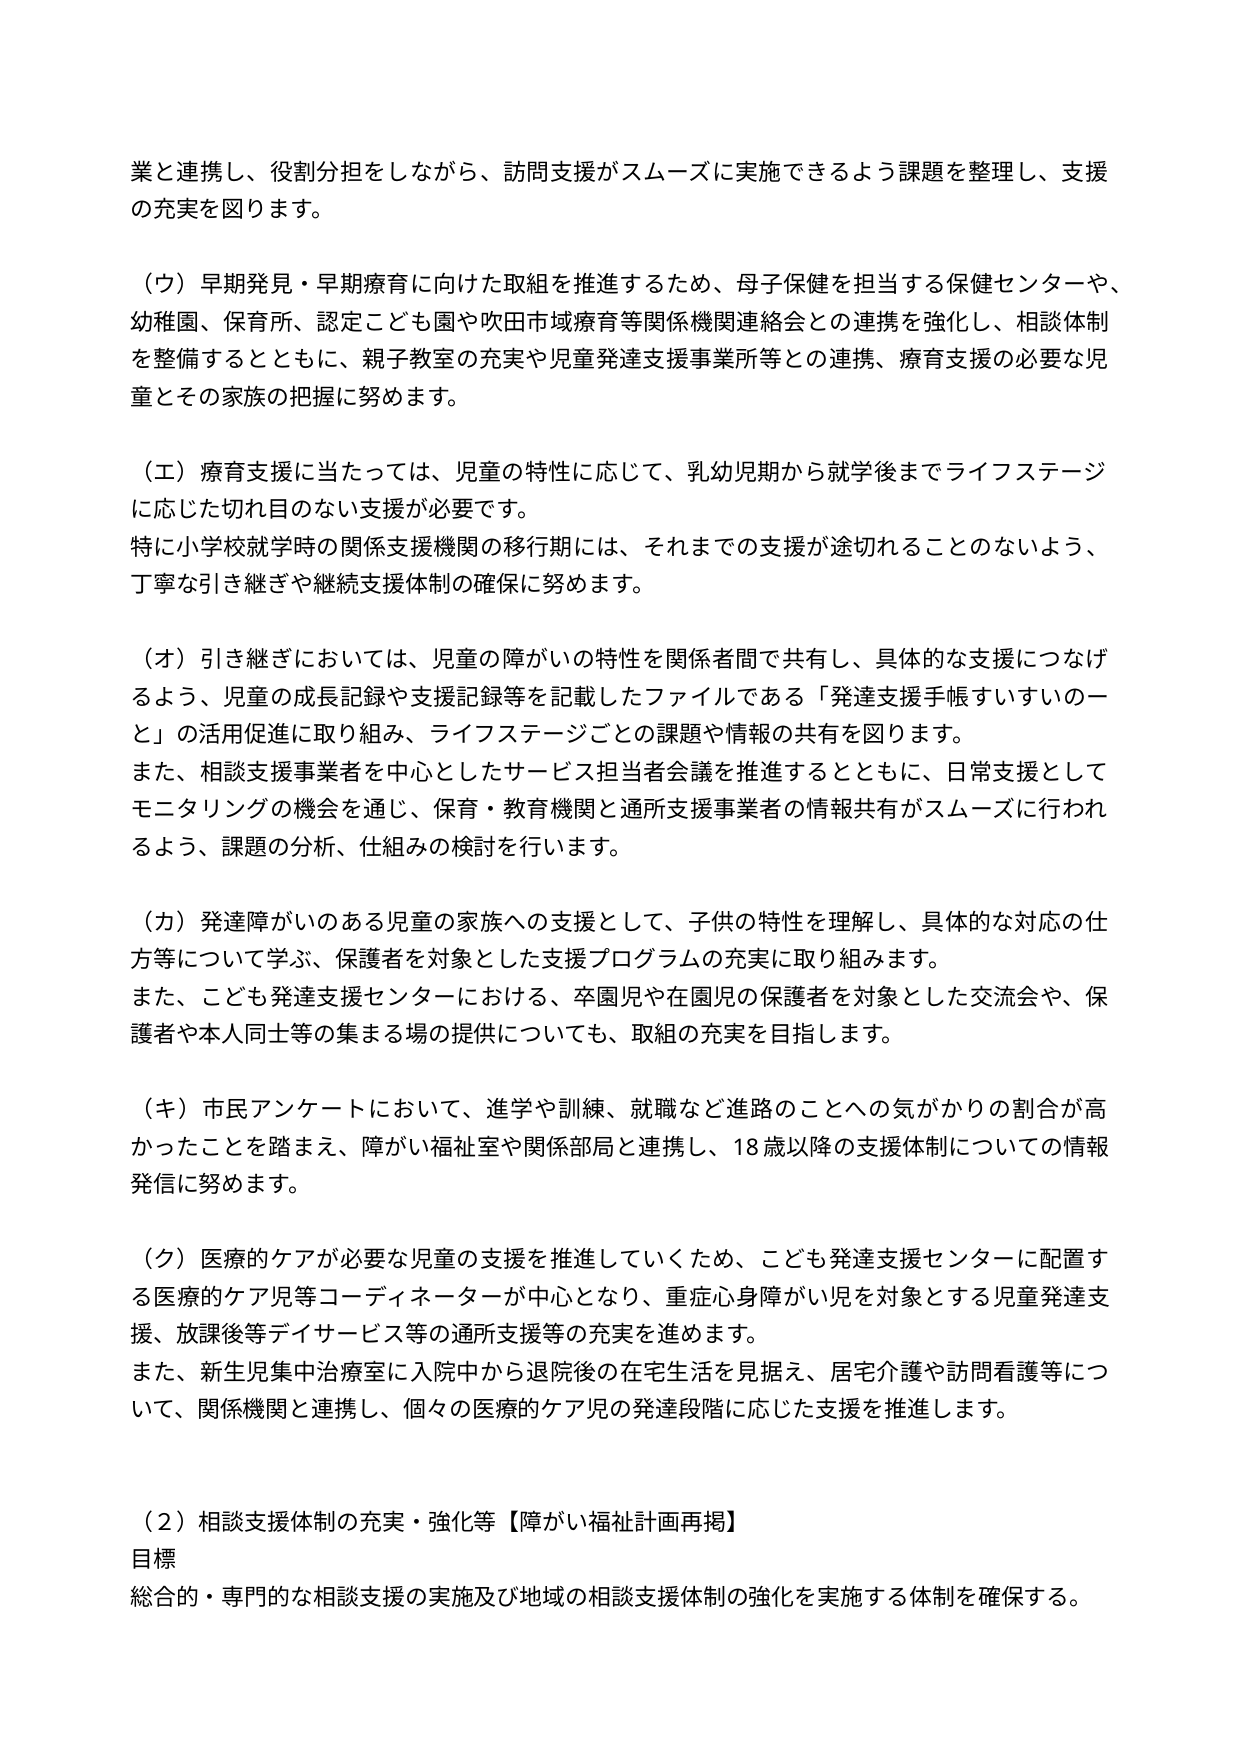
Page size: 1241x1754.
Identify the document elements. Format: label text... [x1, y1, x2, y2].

text （カ）発達障がいのある児童の家族への支援として、子供の特性を理解し、具体的な対応の仕方等について学ぶ、保護者を対象とした支援プログラムの充実に取り組みます。 [130, 902, 1110, 977]
text （オ）引き継ぎにおいては、児童の障がいの特性を関係者間で共有し、具体的な支援につなげるよう、児童の成長記録や支援記録等を記載したファイルである「発達支援手帳すいすいのーと」の活用促進に取り組み、ライフステージごとの課題や情報の共有を図ります。 [130, 639, 1110, 752]
text また、相談支援事業者を中心としたサービス担当者会議を推進するとともに、日常支援としてモニタリングの機会を通じ、保育・教育機関と通所支援事業者の情報共有がスムーズに行われるよう、課題の分析、仕組みの検討を行います。 [130, 752, 1110, 864]
text 特に小学校就学時の関係支援機関の移行期には、それまでの支援が途切れることのないよう、丁寧な引き継ぎや継続支援体制の確保に努めます。 [130, 527, 1110, 602]
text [130, 152, 1110, 227]
text （エ）療育支援に当たっては、児童の特性に応じて、乳幼児期から就学後までライフステージに応じた切れ目のない支援が必要です。 [130, 452, 1110, 527]
text また、新生児集中治療室に入院中から退院後の在宅生活を見据え、居宅介護や訪問看護等について、関係機関と連携し、個々の医療的ケア児の発達段階に応じた支援を推進します。 [130, 1352, 1110, 1427]
text 総合的・専門的な相談支援の実施及び地域の相談支援体制の強化を実施する体制を確保する。 [130, 1577, 1110, 1614]
text （キ）市民アンケートにおいて、進学や訓練、就職など進路のことへの気がかりの割合が高かったことを踏まえ、障がい福祉室や関係部局と連携し、18歳以降の支援体制についての情報発信に努めます。 [130, 1089, 1110, 1202]
text （ク）医療的ケアが必要な児童の支援を推進していくため、こども発達支援センターに配置する医療的ケア児等コーディネーターが中心となり、重症心身障がい児を対象とする児童発達支援、放課後等デイサービス等の通所支援等の充実を進めます。 [130, 1239, 1110, 1352]
text （ウ）早期発見・早期療育に向けた取組を推進するため、母子保健を担当する保健センターや、幼稚園、保育所、認定こども園や吹田市域療育等関係機関連絡会との連携を強化し、相談体制を整備するとともに、親子教室の充実や児童発達支援事業所等との連携、療育支援の必要な児童とその家族の把握に努めます。 [130, 264, 1110, 414]
text 目標 [130, 1539, 1110, 1577]
text （２）相談支援体制の充実・強化等【障がい福祉計画再掲】 [130, 1502, 1110, 1539]
text また、こども発達支援センターにおける、卒園児や在園児の保護者を対象とした交流会や、保護者や本人同士等の集まる場の提供についても、取組の充実を目指します。 [130, 977, 1110, 1052]
